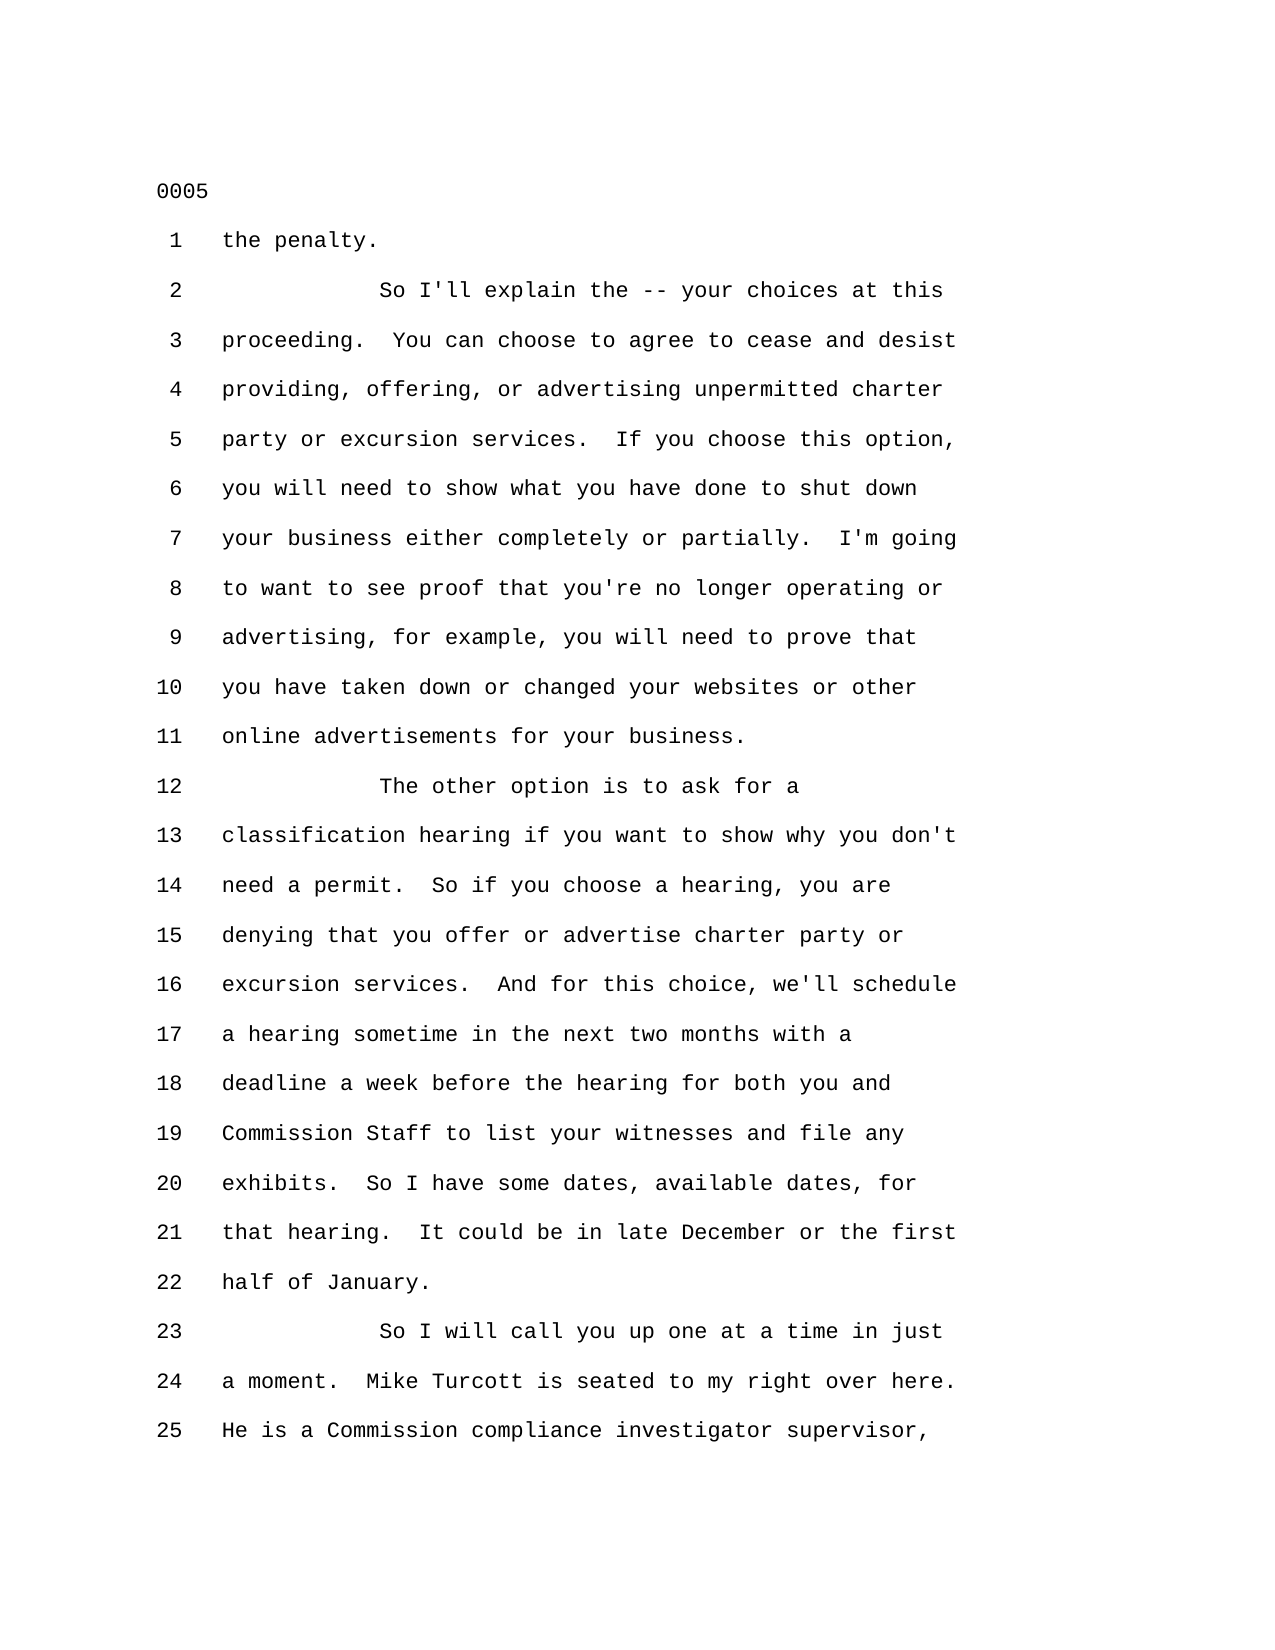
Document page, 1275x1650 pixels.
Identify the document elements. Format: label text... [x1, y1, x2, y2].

text 20 exhibits. So I have some dates, available dates, for [156, 1172, 1119, 1196]
text 2 So I'll explain the -- your choices at this [156, 279, 1119, 304]
text 14 need a permit. So if you choose a hearing, you are [156, 874, 1119, 899]
text 25 He is a Commission compliance investigator supervisor, [156, 1419, 1119, 1444]
text 12 The other option is to ask for a [156, 775, 1119, 800]
text 5 party or excursion services. If you choose this option, [156, 428, 1119, 453]
text 9 advertising, for example, you will need to prove that [156, 626, 1119, 651]
text 13 classification hearing if you want to show why you don't [156, 824, 1119, 849]
text 15 denying that you offer or advertise charter party or [156, 924, 1119, 948]
text 11 online advertisements for your business. [156, 725, 1119, 750]
text 23 So I will call you up one at a time in just [156, 1320, 1119, 1345]
text 18 deadline a week before the hearing for both you and [156, 1072, 1119, 1097]
text 22 half of January. [156, 1271, 1119, 1296]
text 7 your business either completely or partially. I'm going [156, 527, 1119, 552]
text 4 providing, offering, or advertising unpermitted charter [156, 378, 1119, 403]
text 3 proceeding. You can choose to agree to cease and desist [156, 329, 1119, 353]
text 24 a moment. Mike Turcott is seated to my right over here. [156, 1370, 1119, 1395]
text 8 to want to see proof that you're no longer operating or [156, 577, 1119, 601]
text 19 Commission Staff to list your witnesses and file any [156, 1122, 1119, 1147]
text 1 the penalty. [156, 229, 1119, 254]
text 6 you will need to show what you have done to shut down [156, 477, 1119, 502]
text 21 that hearing. It could be in late December or the first [156, 1221, 1119, 1246]
text 17 a hearing sometime in the next two months with a [156, 1023, 1119, 1048]
text 0005 [156, 180, 1119, 205]
text 16 excursion services. And for this choice, we'll schedule [156, 973, 1119, 998]
text 10 you have taken down or changed your websites or other [156, 676, 1119, 701]
